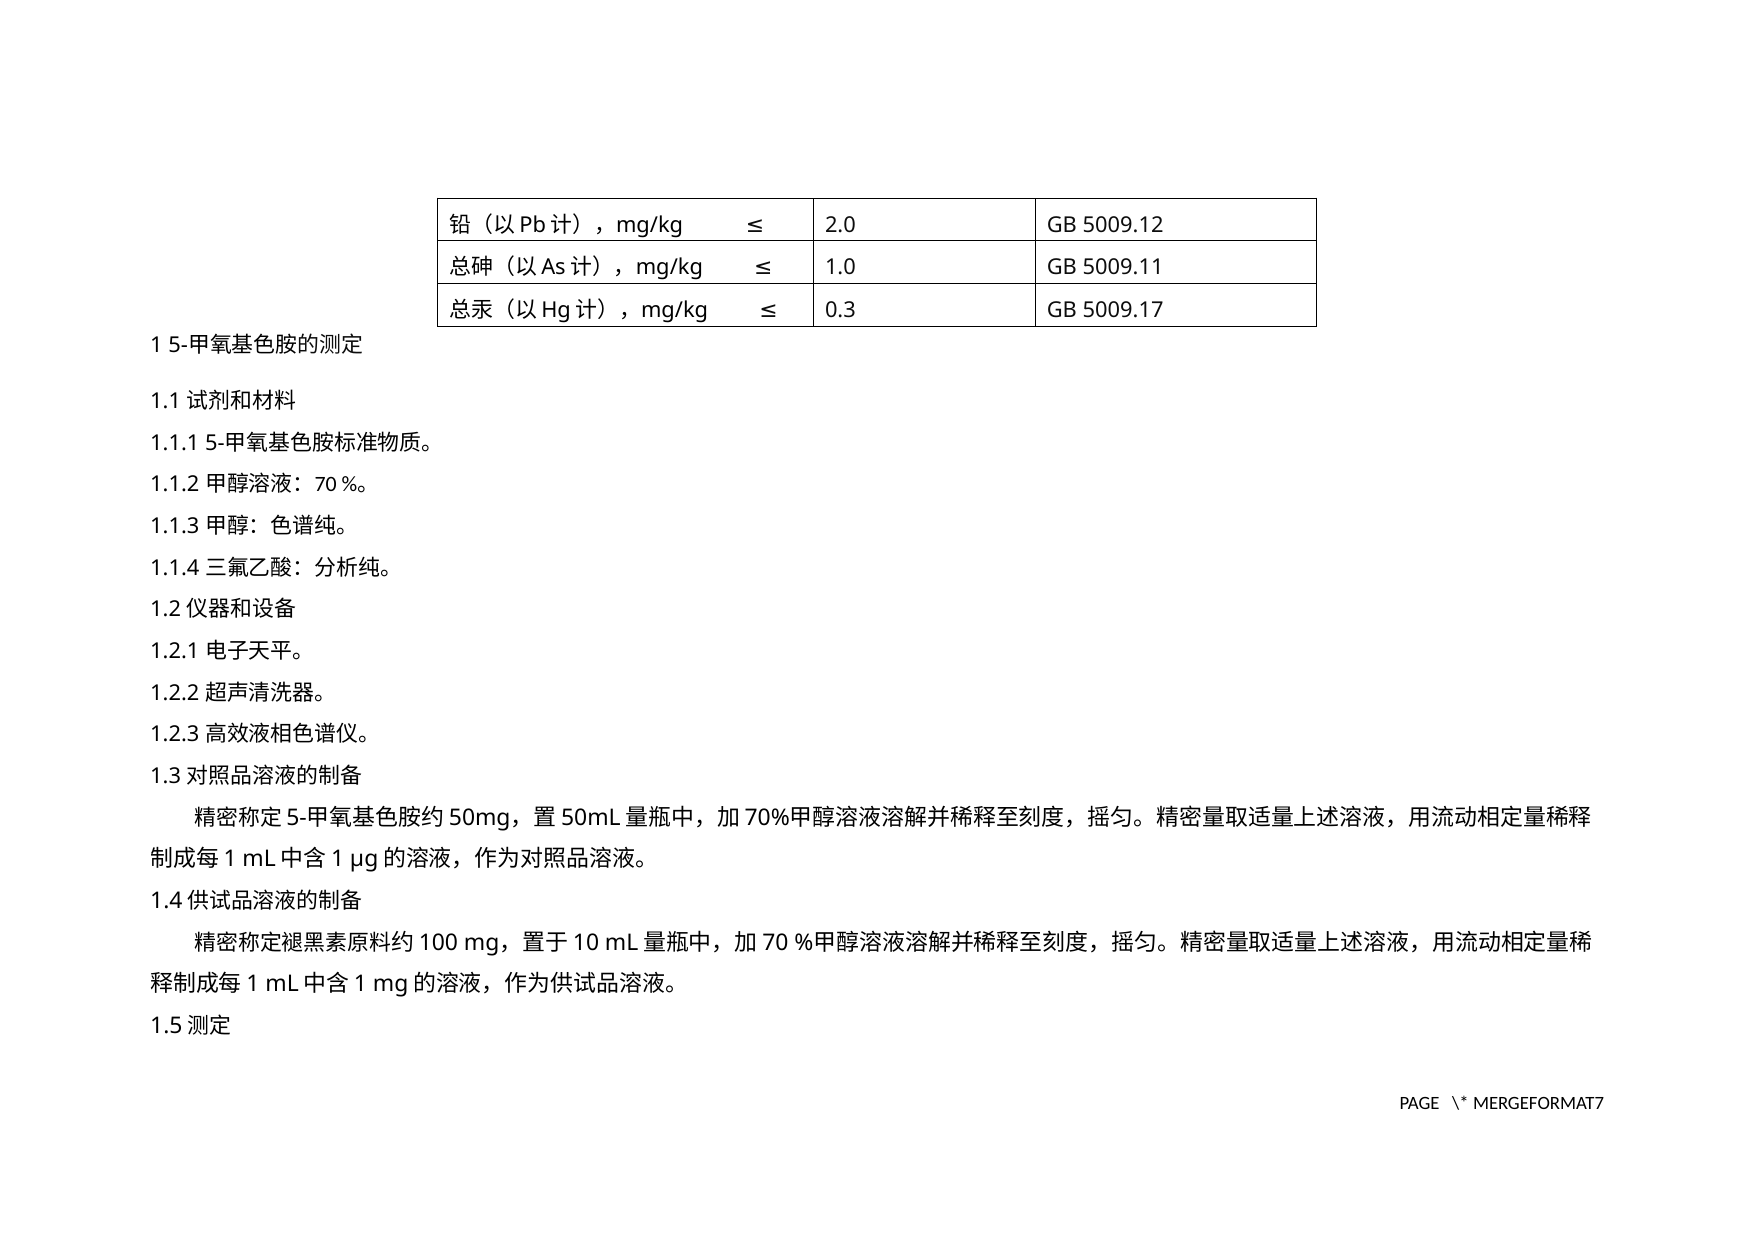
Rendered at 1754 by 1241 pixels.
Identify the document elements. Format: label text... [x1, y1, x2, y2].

text 1.4供试品溶液的制备 [150, 875, 1604, 917]
table_cell 总砷（以As计），mg/kg ≤ [438, 241, 813, 283]
text 1.1.2 甲醇溶液：70 %。 [150, 458, 1604, 500]
text 1.2.1 电子天平。 [150, 625, 1604, 667]
table_cell GB 5009.11 [1036, 241, 1316, 283]
table_cell 铅（以Pb计），mg/kg ≤ [438, 199, 813, 240]
text 1.1.3 甲醇：色谱纯。 [150, 500, 1604, 542]
text 1.2 仪器和设备 [150, 583, 1604, 625]
text 1.1.4 三氟乙酸：分析纯。 [150, 542, 1604, 583]
table_cell GB 5009.17 [1036, 284, 1316, 326]
text 1.1 试剂和材料 [150, 375, 1604, 417]
table_cell 0.3 [814, 284, 1035, 326]
text 1 5-甲氧基色胺的测定 [150, 327, 1604, 359]
text 1.3 对照品溶液的制备 [150, 750, 1604, 792]
table_cell GB 5009.12 [1036, 199, 1316, 240]
text 1.1.1 5-甲氧基色胺标准物质。 [150, 417, 1604, 458]
table_cell 总汞（以Hg计），mg/kg ≤ [438, 284, 813, 326]
text 精密称定5-甲氧基色胺约50mg，置50mL量瓶中，加70%甲醇溶液溶解并稀释至刻度，摇匀。精密量取适量上述溶液，用流动相定量稀释制成每1 mL中含1 μg的溶液，作为对照品溶液。 [150, 792, 1604, 875]
text 精密称定褪黑素原料约100 mg，置于10 mL量瓶中，加70 %甲醇溶液溶解并稀释至刻度，摇匀。精密量取适量上述溶液，用流动相定量稀释制成每1 mL中含1 mg的溶液，作为供试品溶液。 [150, 917, 1604, 1000]
table_cell 2.0 [814, 199, 1035, 240]
text 1.5测定 [150, 1000, 1604, 1042]
text 1.2.3 高效液相色谱仪。 [150, 708, 1604, 750]
table_cell 1.0 [814, 241, 1035, 283]
text 1.2.2 超声清洗器。 [150, 667, 1604, 708]
